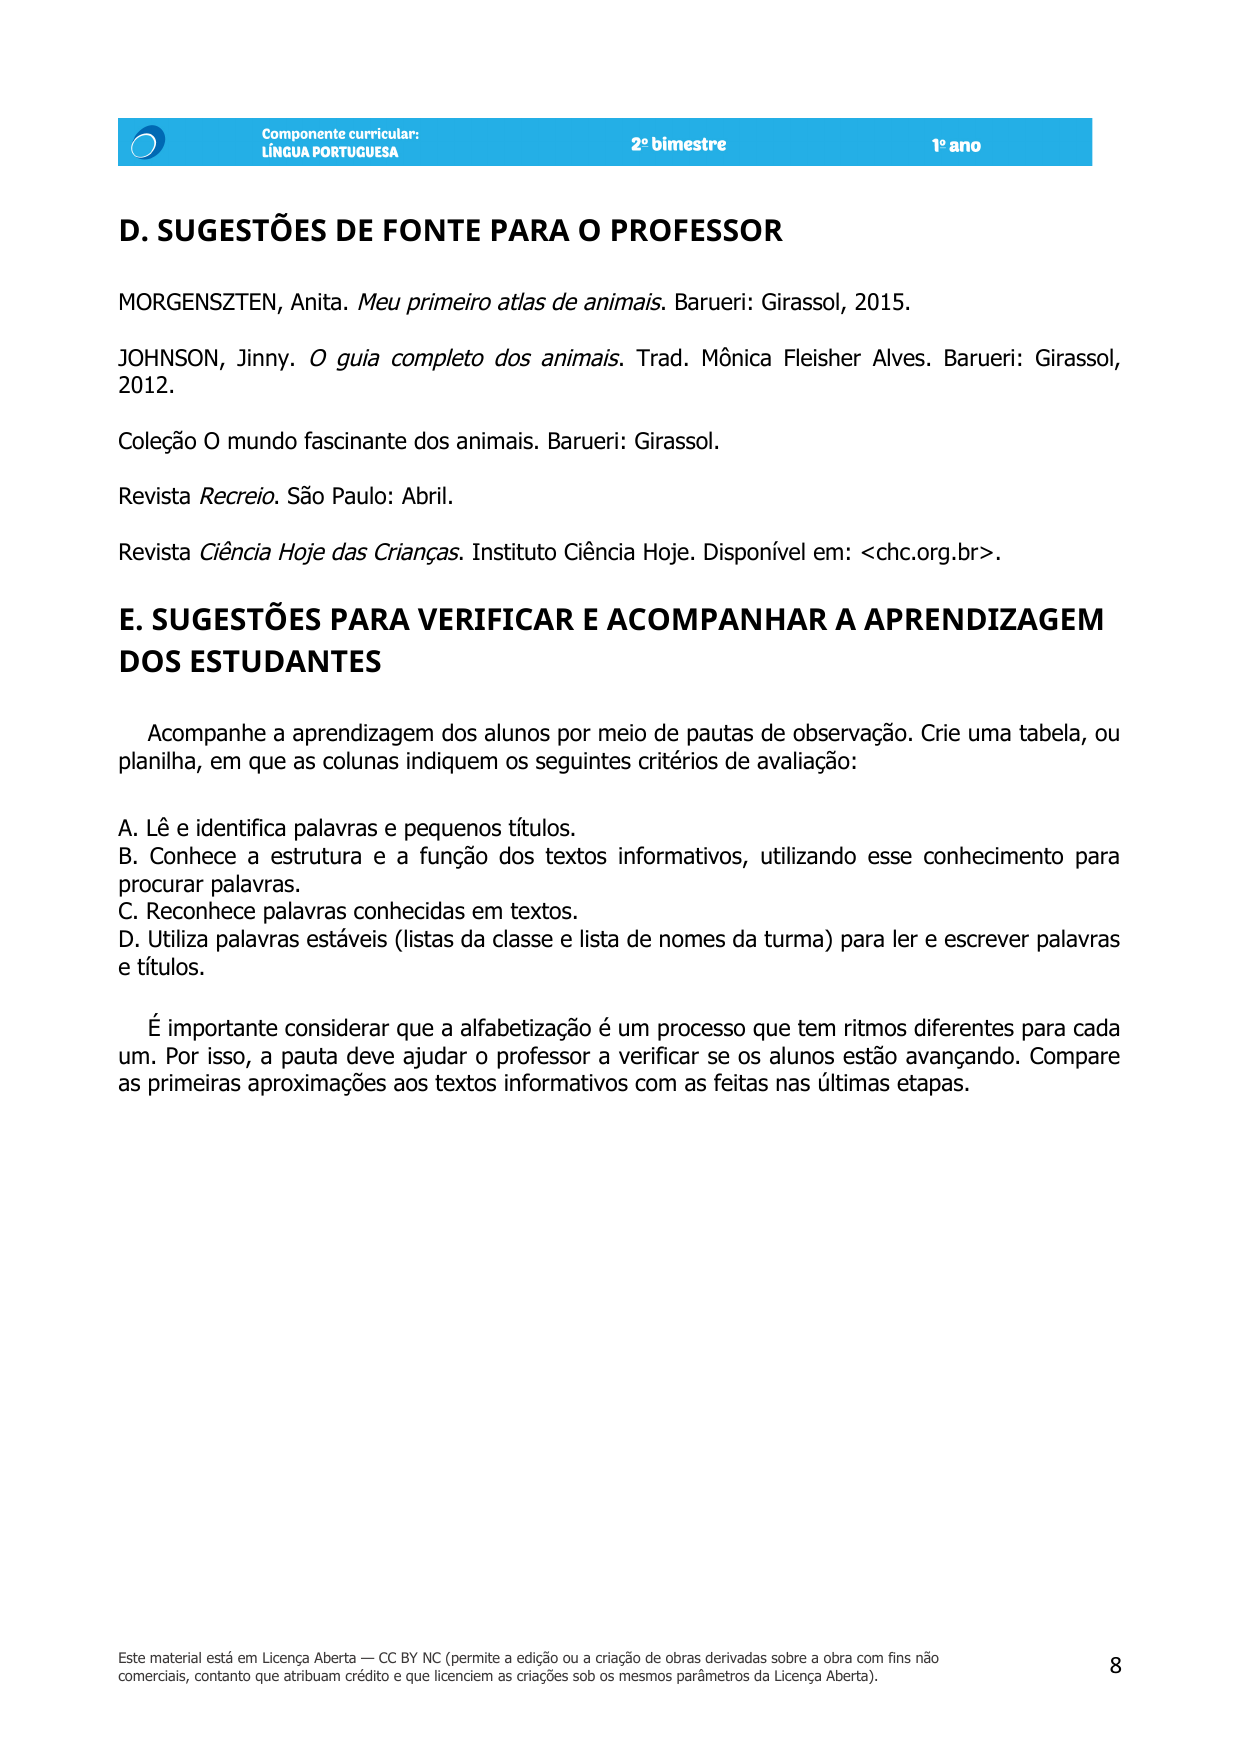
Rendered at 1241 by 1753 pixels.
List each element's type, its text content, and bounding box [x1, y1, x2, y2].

text Revista Recreio. São Paulo: Abril. [118, 482, 1122, 509]
text B. Conhece a estrutura e a função dos textos informativos, utilizando esse conhecimento para procurar palavras. [118, 841, 1122, 897]
picture [118, 118, 1093, 166]
text A. Lê e identifica palavras e pequenos títulos. [118, 814, 1122, 841]
text Revista Ciência Hoje das Crianças. Instituto Ciência Hoje. Disponível em: <chc.org.br>. [118, 537, 1122, 565]
text C. Reconhece palavras conhecidas em textos. [118, 897, 1122, 924]
text JOHNSON, Jinny. O guia completo dos animais. Trad. Mônica Fleisher Alves. Barueri: Girassol, 2012. [118, 343, 1122, 399]
text É importante considerar que a alfabetização é um processo que tem ritmos diferentes para cada um. Por isso, a pauta deve ajudar o professor a verificar se os alunos estão avançando. Compare as primeiras aproximações aos textos informativos com as feitas nas últimas etapas. [118, 1013, 1122, 1097]
text Coleção O mundo fascinante dos animais. Barueri: Girassol. [118, 426, 1122, 454]
text D. SUGESTÕES DE FONTE PARA O PROFESSOR [118, 209, 1122, 250]
text E. SUGESTÕES PARA VERIFICAR E ACOMPANHAR A APRENDIZAGEM DOS ESTUDANTES [118, 598, 1122, 681]
text MORGENSZTEN, Anita. Meu primeiro atlas de animais. Barueri: Girassol, 2015. [118, 288, 1122, 316]
text Acompanhe a aprendizagem dos alunos por meio de pautas de observação. Crie uma tabela, ou planilha, em que as colunas indiquem os seguintes critérios de avaliação: [118, 719, 1122, 774]
text D. Utiliza palavras estáveis (listas da classe e lista de nomes da turma) para ler e escrever palavras e títulos. [118, 924, 1122, 980]
